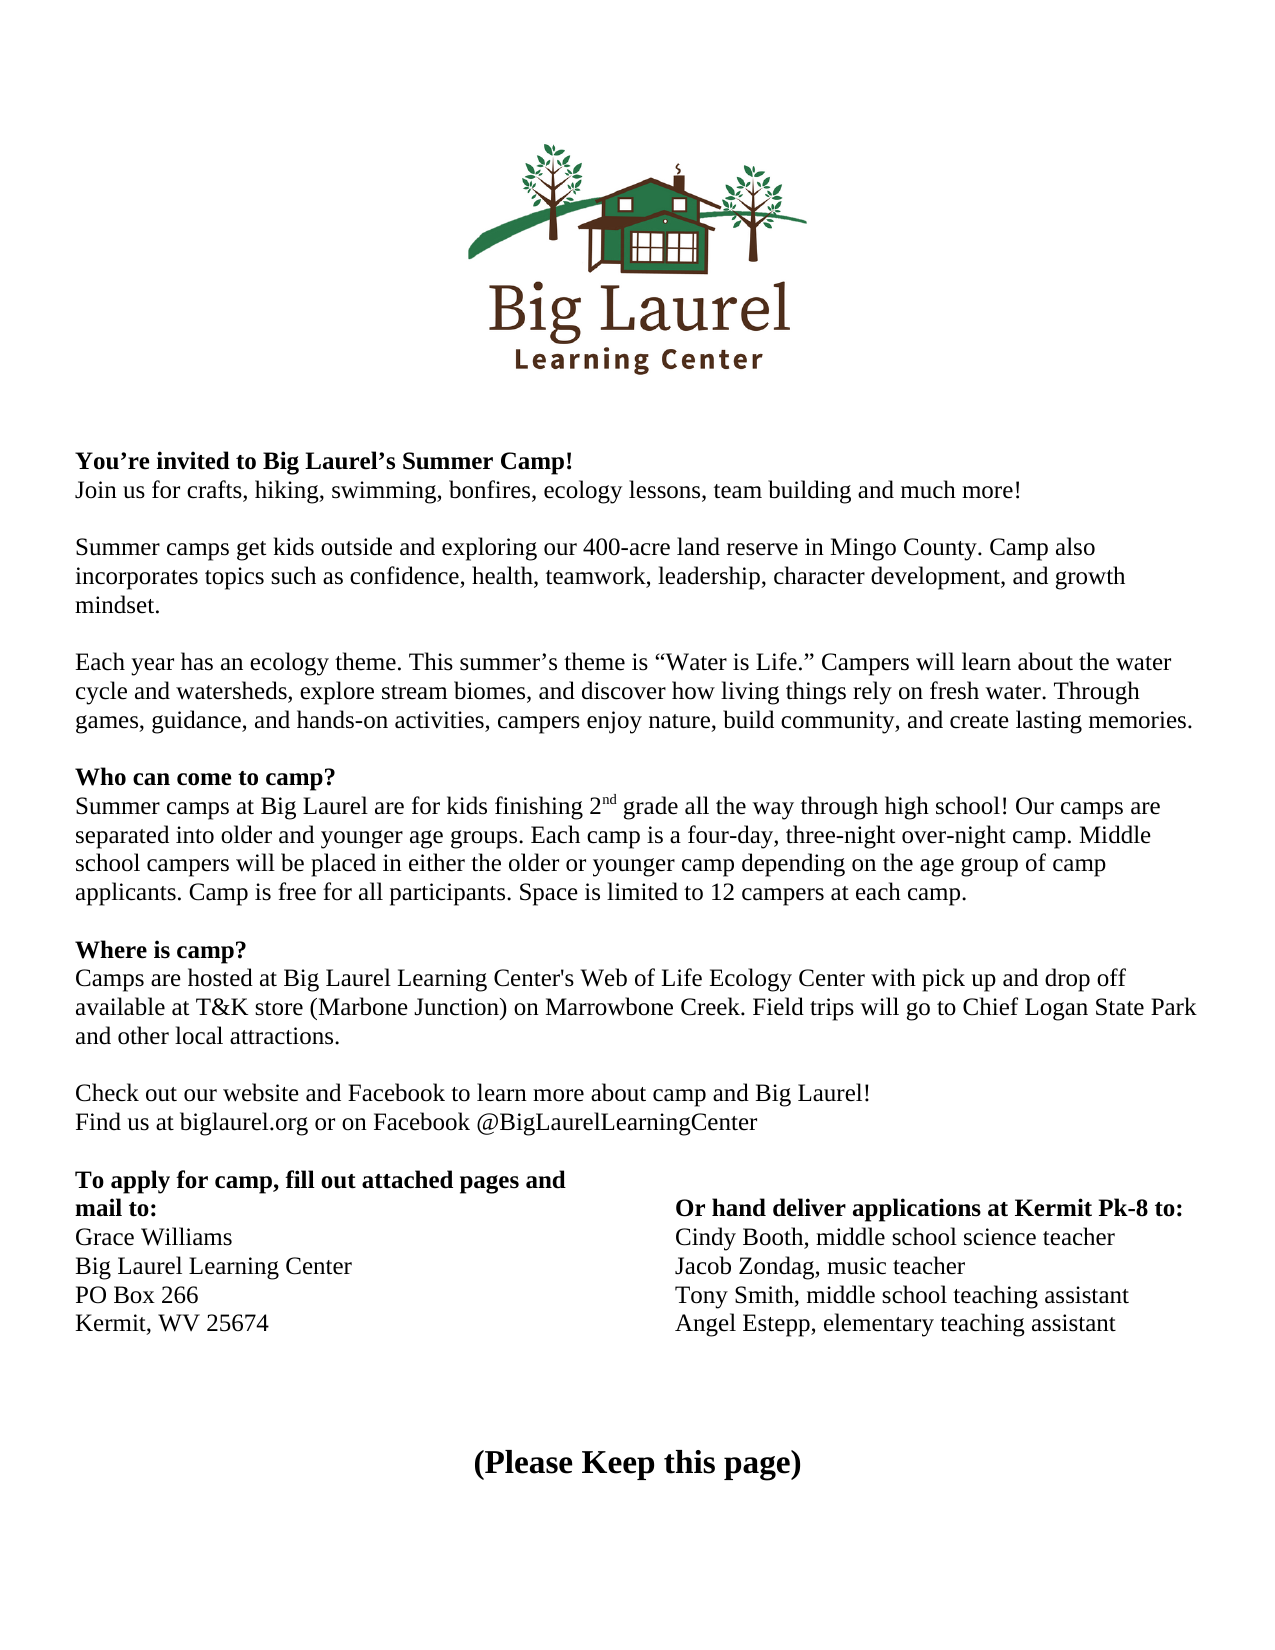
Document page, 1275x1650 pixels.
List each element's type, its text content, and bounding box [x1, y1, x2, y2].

text PO Box 266 [75, 1280, 600, 1308]
text Each year has an ecology theme. This summer’s theme is “Water is Life.” Campers will learn about the water cycle and watersheds, explore stream biomes, and discover how living things rely on fresh water. Through games, guidance, and hands-on activities, campers enjoy nature, build community, and create lasting memories. [75, 647, 1200, 733]
text Summer camps at Big Laurel are for kids finishing 2nd grade all the way through high school! Our camps are separated into older and younger age groups. Each camp is a four-day, three-night over-night camp. Middle school campers will be placed in either the older or younger camp depending on the age group of camp applicants. Camp is free for all participants. Space is limited to 12 campers at each camp. [75, 791, 1200, 906]
text Kermit, WV 25674 [75, 1308, 600, 1366]
text Who can come to camp? [75, 762, 1200, 791]
text Big Laurel Learning Center [75, 1251, 600, 1280]
text Or hand deliver applications at Kermit Pk-8 to: [675, 1193, 1200, 1222]
text Cindy Booth, middle school science teacher [675, 1222, 1200, 1251]
text Find us at biglaurel.org or on Facebook @BigLaurelLearningCenter [75, 1107, 1200, 1136]
text Where is camp? [75, 935, 1200, 963]
text Tony Smith, middle school teaching assistant [675, 1280, 1200, 1308]
text Check out our website and Facebook to learn more about camp and Big Laurel! [75, 1078, 1200, 1107]
text You’re invited to Big Laurel’s Summer Camp! [75, 446, 1200, 475]
text Join us for crafts, hiking, swimming, bonfires, ecology lessons, team building and much more! [75, 475, 1200, 503]
text Grace Williams [75, 1222, 600, 1251]
text Angel Estepp, elementary teaching assistant [675, 1308, 1200, 1337]
text (Please Keep this page) [75, 1443, 1200, 1481]
text Summer camps get kids outside and exploring our 400-acre land reserve in Mingo County. Camp also incorporates topics such as confidence, health, teamwork, leadership, character development, and growth mindset. [75, 532, 1200, 618]
picture [466, 75, 809, 418]
text Jacob Zondag, music teacher [675, 1251, 1200, 1280]
text To apply for camp, fill out attached pages and mail to: [75, 1165, 600, 1222]
text Camps are hosted at Big Laurel Learning Center's Web of Life Ecology Center with pick up and drop off available at T&K store (Marbone Junction) on Marrowbone Creek. Field trips will go to Chief Logan State Park and other local attractions. [75, 963, 1200, 1050]
